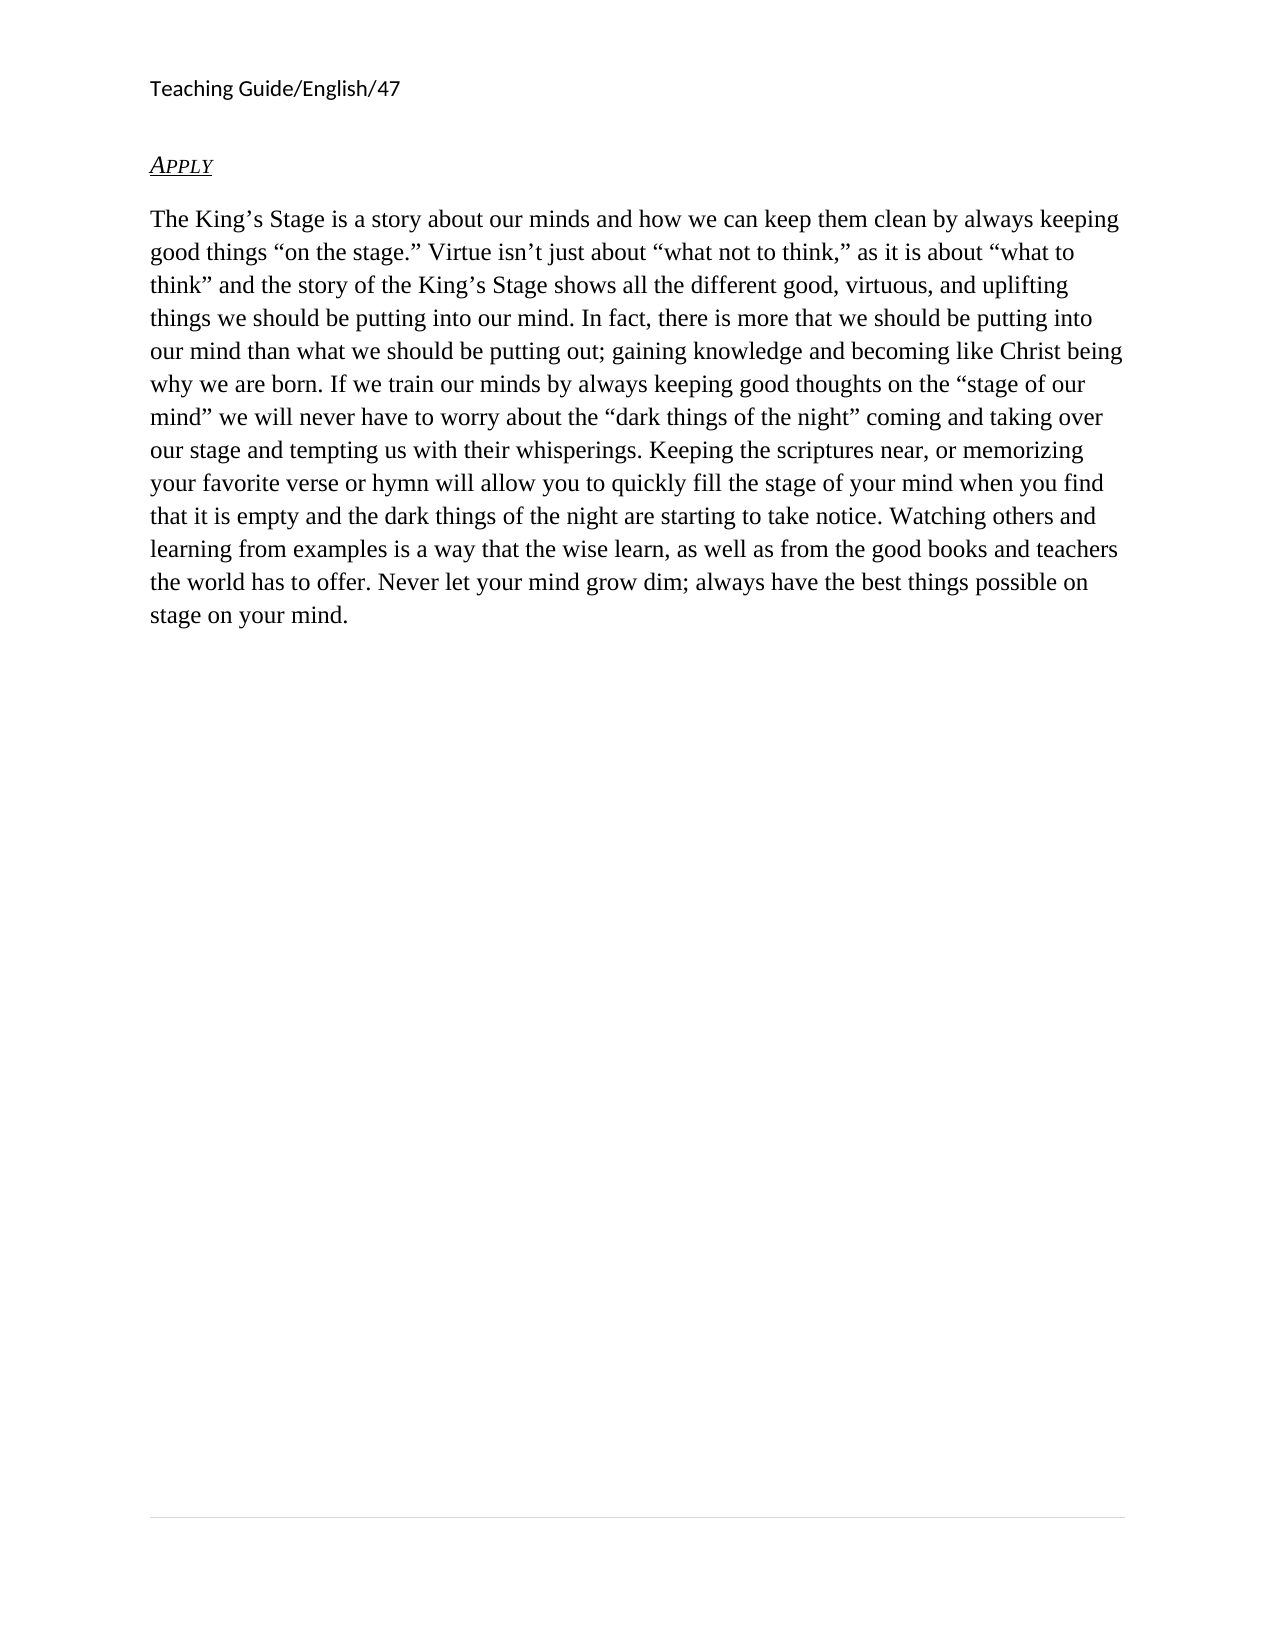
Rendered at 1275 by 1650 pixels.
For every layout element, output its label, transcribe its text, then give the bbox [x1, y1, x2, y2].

text Apply [150, 150, 1125, 179]
text The King’s Stage is a story about our minds and how we can keep them clean by always keeping good things “on the stage.” Virtue isn’t just about “what not to think,” as it is about “what to think” and the story of the King’s Stage shows all the different good, virtuous, and uplifting things we should be putting into our mind. In fact, there is more that we should be putting into our mind than what we should be putting out; gaining knowledge and becoming like Christ being why we are born. If we train our minds by always keeping good thoughts on the “stage of our mind” we will never have to worry about the “dark things of the night” coming and taking over our stage and tempting us with their whisperings. Keeping the scriptures near, or memorizing your favorite verse or hymn will allow you to quickly fill the stage of your mind when you find that it is empty and the dark things of the night are starting to take notice. Watching others and learning from examples is a way that the wise learn, as well as from the good books and teachers the world has to offer. Never let your mind grow dim; always have the best things possible on stage on your mind. [150, 204, 1125, 629]
